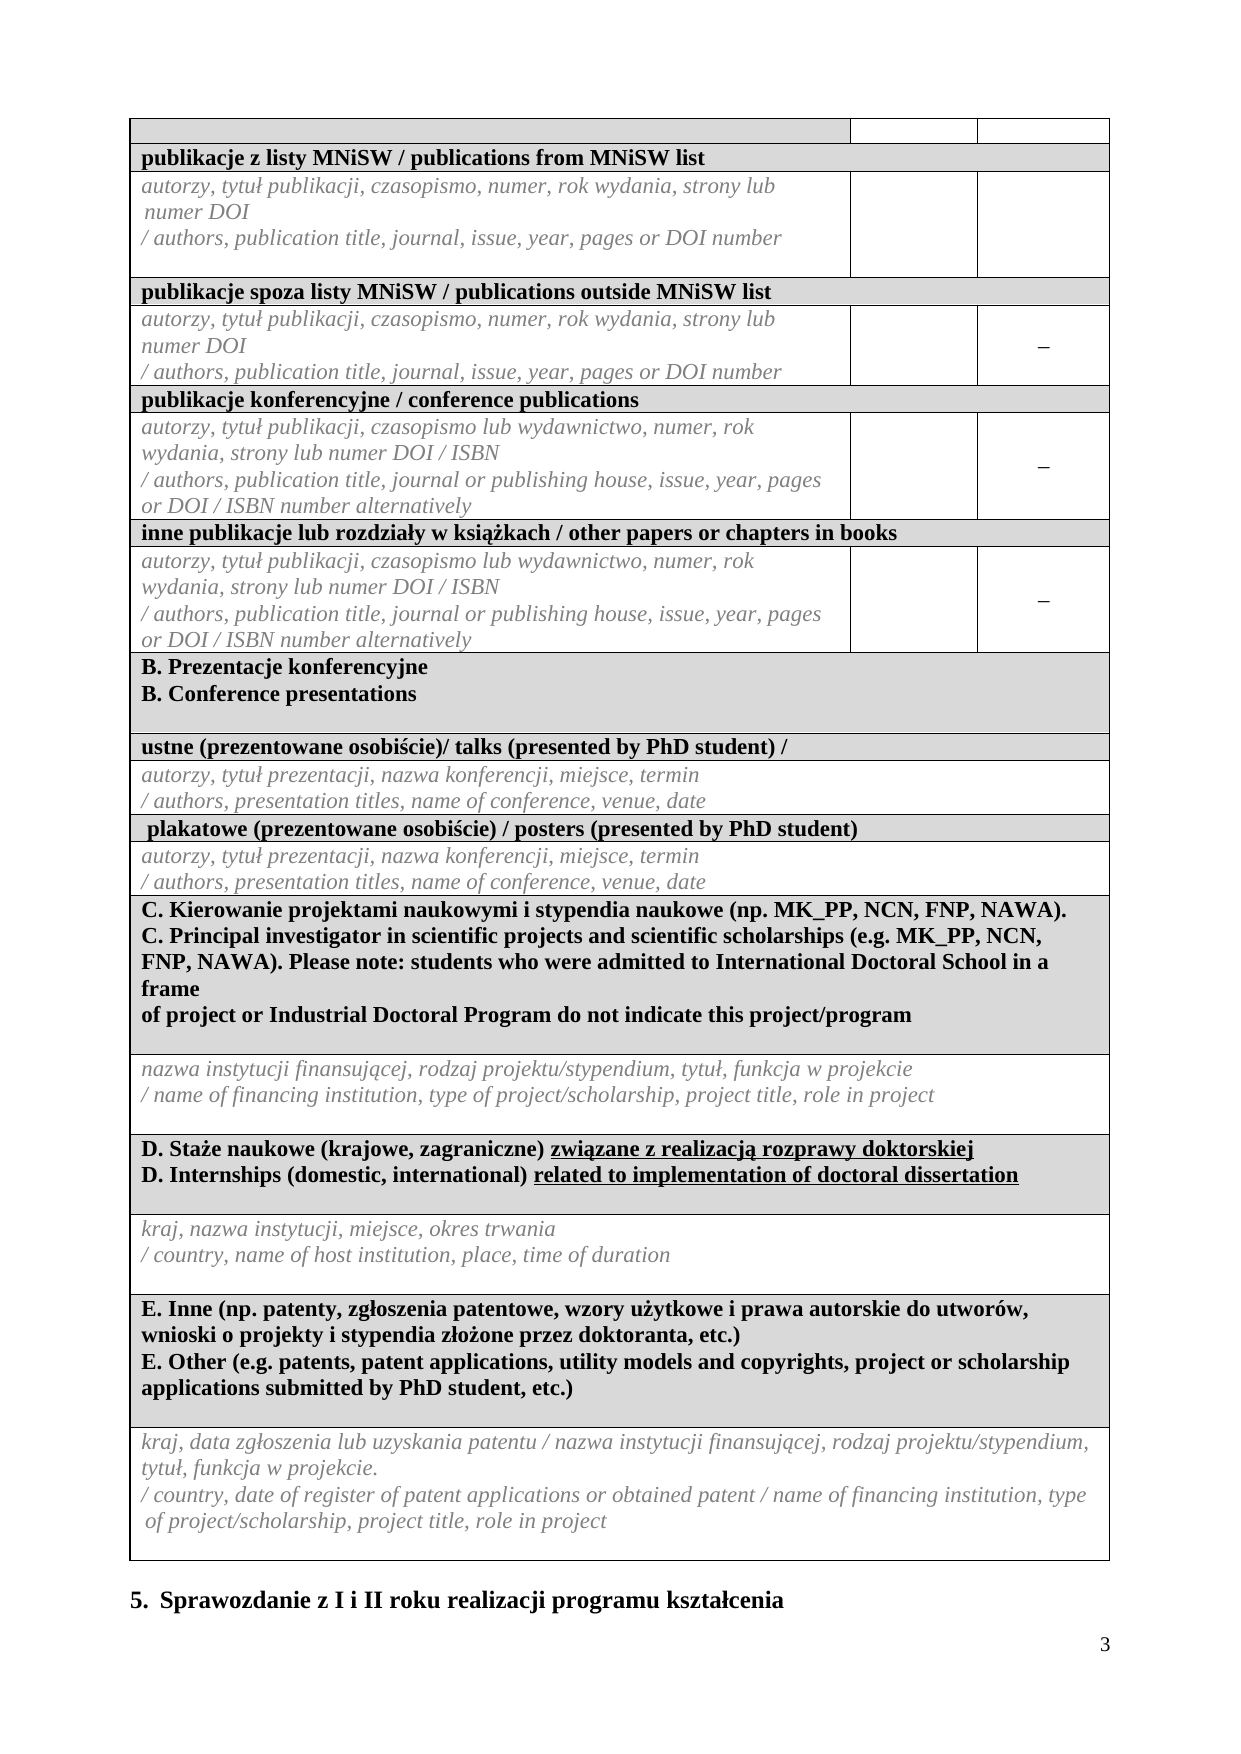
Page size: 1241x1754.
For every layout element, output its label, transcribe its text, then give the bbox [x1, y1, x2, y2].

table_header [131, 119, 850, 143]
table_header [978, 119, 1109, 143]
table_cell nazwa instytucji finansującej, rodzaj projektu/stypendium, tytuł, funkcja w projekcie / name of financing institution, type of project/scholarship, project title, role in project [131, 1055, 1109, 1134]
table_cell [851, 306, 977, 384]
table_cell plakatowe (prezentowane osobiście) / posters (presented by PhD student) [131, 815, 1109, 841]
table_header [851, 119, 977, 143]
table_cell inne publikacje lub rozdziały w książkach / other papers or chapters in books [131, 520, 1109, 546]
table_cell autorzy, tytuł publikacji, czasopismo, numer, rok wydania, strony lub numer DOI / authors, publication title, journal, issue, year, pages or DOI number [131, 172, 850, 277]
table_cell kraj, nazwa instytucji, miejsce, okres trwania / country, name of host institution, place, time of duration [131, 1215, 1109, 1294]
table_cell D. Staże naukowe (krajowe, zagraniczne) związane z realizacją rozprawy doktorskiej D. Internships (domestic, international) related to implementation of doctoral dissertation [131, 1135, 1109, 1214]
text Sprawozdanie z I i II roku realizacji programu kształcenia [130, 1585, 1110, 1614]
table_cell [978, 172, 1109, 277]
table_cell autorzy, tytuł publikacji, czasopismo lub wydawnictwo, numer, rok wydania, strony lub numer DOI / ISBN / authors, publication title, journal or publishing house, issue, year, pages or DOI / ISBN number alternatively [131, 413, 850, 518]
table_cell publikacje konferencyjne / conference publications [131, 386, 1109, 412]
table_cell [851, 172, 977, 277]
table_cell ustne (prezentowane osobiście)/ talks (presented by PhD student) / [131, 734, 1109, 760]
table_cell autorzy, tytuł publikacji, czasopismo, numer, rok wydania, strony lub numer DOI / authors, publication title, journal, issue, year, pages or DOI number [131, 306, 850, 384]
table_cell – [978, 547, 1109, 652]
table_cell [851, 547, 977, 652]
table_cell – [978, 413, 1109, 518]
table_cell autorzy, tytuł prezentacji, nazwa konferencji, miejsce, termin / authors, presentation titles, name of conference, venue, date [131, 842, 1109, 895]
table_cell – [978, 306, 1109, 384]
table_cell E. Inne (np. patenty, zgłoszenia patentowe, wzory użytkowe i prawa autorskie do utworów, wnioski o projekty i stypendia złożone przez doktoranta, etc.) E. Other (e.g. patents, patent applications, utility models and copyrights, project or scholarship applications submitted by PhD student, etc.) [131, 1295, 1109, 1427]
table_cell publikacje spoza listy MNiSW / publications outside MNiSW list [131, 278, 1109, 304]
table_cell C. Kierowanie projektami naukowymi i stypendia naukowe (np. MK_PP, NCN, FNP, NAWA). C. Principal investigator in scientific projects and scientific scholarships (e.g. MK_PP, NCN, FNP, NAWA). Please note: students who were admitted to International Doctoral School in a frame of project or Industrial Doctoral Program do not indicate this project/program [131, 896, 1109, 1054]
table_cell publikacje z listy MNiSW / publications from MNiSW list [131, 144, 1109, 171]
table_cell B. Prezentacje konferencyjne B. Conference presentations [131, 653, 1109, 732]
table_cell autorzy, tytuł publikacji, czasopismo lub wydawnictwo, numer, rok wydania, strony lub numer DOI / ISBN / authors, publication title, journal or publishing house, issue, year, pages or DOI / ISBN number alternatively [131, 547, 850, 652]
table_cell kraj, data zgłoszenia lub uzyskania patentu / nazwa instytucji finansującej, rodzaj projektu/stypendium, tytuł, funkcja w projekcie. / country, date of register of patent applications or obtained patent / name of financing institution, type of project/scholarship, project title, role in project [131, 1428, 1109, 1560]
table_cell [851, 413, 977, 518]
table_cell autorzy, tytuł prezentacji, nazwa konferencji, miejsce, termin / authors, presentation titles, name of conference, venue, date [131, 761, 1109, 813]
